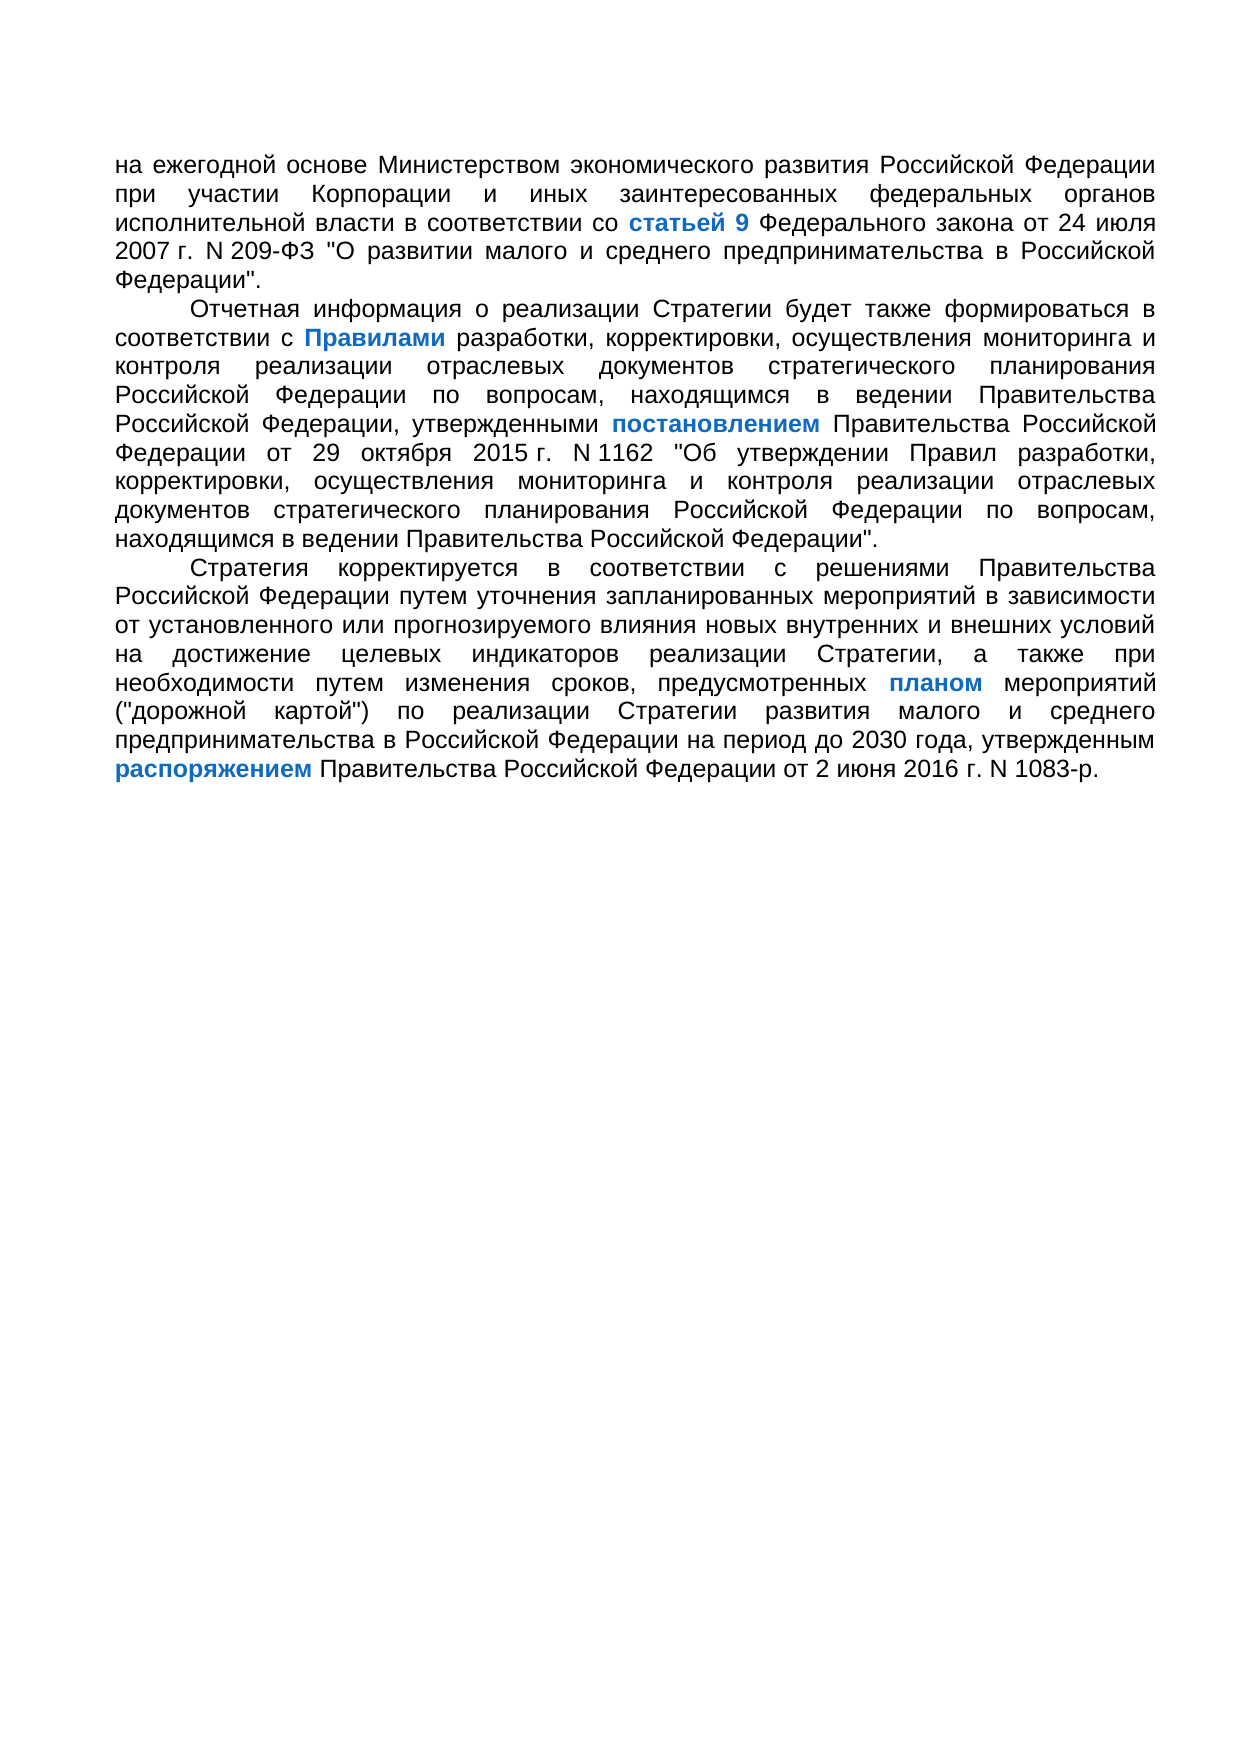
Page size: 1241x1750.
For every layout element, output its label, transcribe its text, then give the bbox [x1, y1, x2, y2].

text Отчетная информация о реализации Стратегии будет также формироваться в соответствии с Правилами разработки, корректировки, осуществления мониторинга и контроля реализации отраслевых документов стратегического планирования Российской Федерации по вопросам, находящимся в ведении Правительства Российской Федерации, утвержденными постановлением Правительства Российской Федерации от 29 октября 2015 г. N 1162 "Об утверждении Правил разработки, корректировки, осуществления мониторинга и контроля реализации отраслевых документов стратегического планирования Российской Федерации по вопросам, находящимся в ведении Правительства Российской Федерации". [114, 294, 1157, 552]
text Стратегия корректируется в соответствии с решениями Правительства Российской Федерации путем уточнения запланированных мероприятий в зависимости от установленного или прогнозируемого влияния новых внутренних и внешних условий на достижение целевых индикаторов реализации Стратегии, а также при необходимости путем изменения сроков, предусмотренных планом мероприятий ("дорожной картой") по реализации Стратегии развития малого и среднего предпринимательства в Российской Федерации на период до 2030 года, утвержденным распоряжением Правительства Российской Федерации от 2 июня 2016 г. N 1083-р. [114, 552, 1157, 782]
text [114, 150, 1157, 294]
